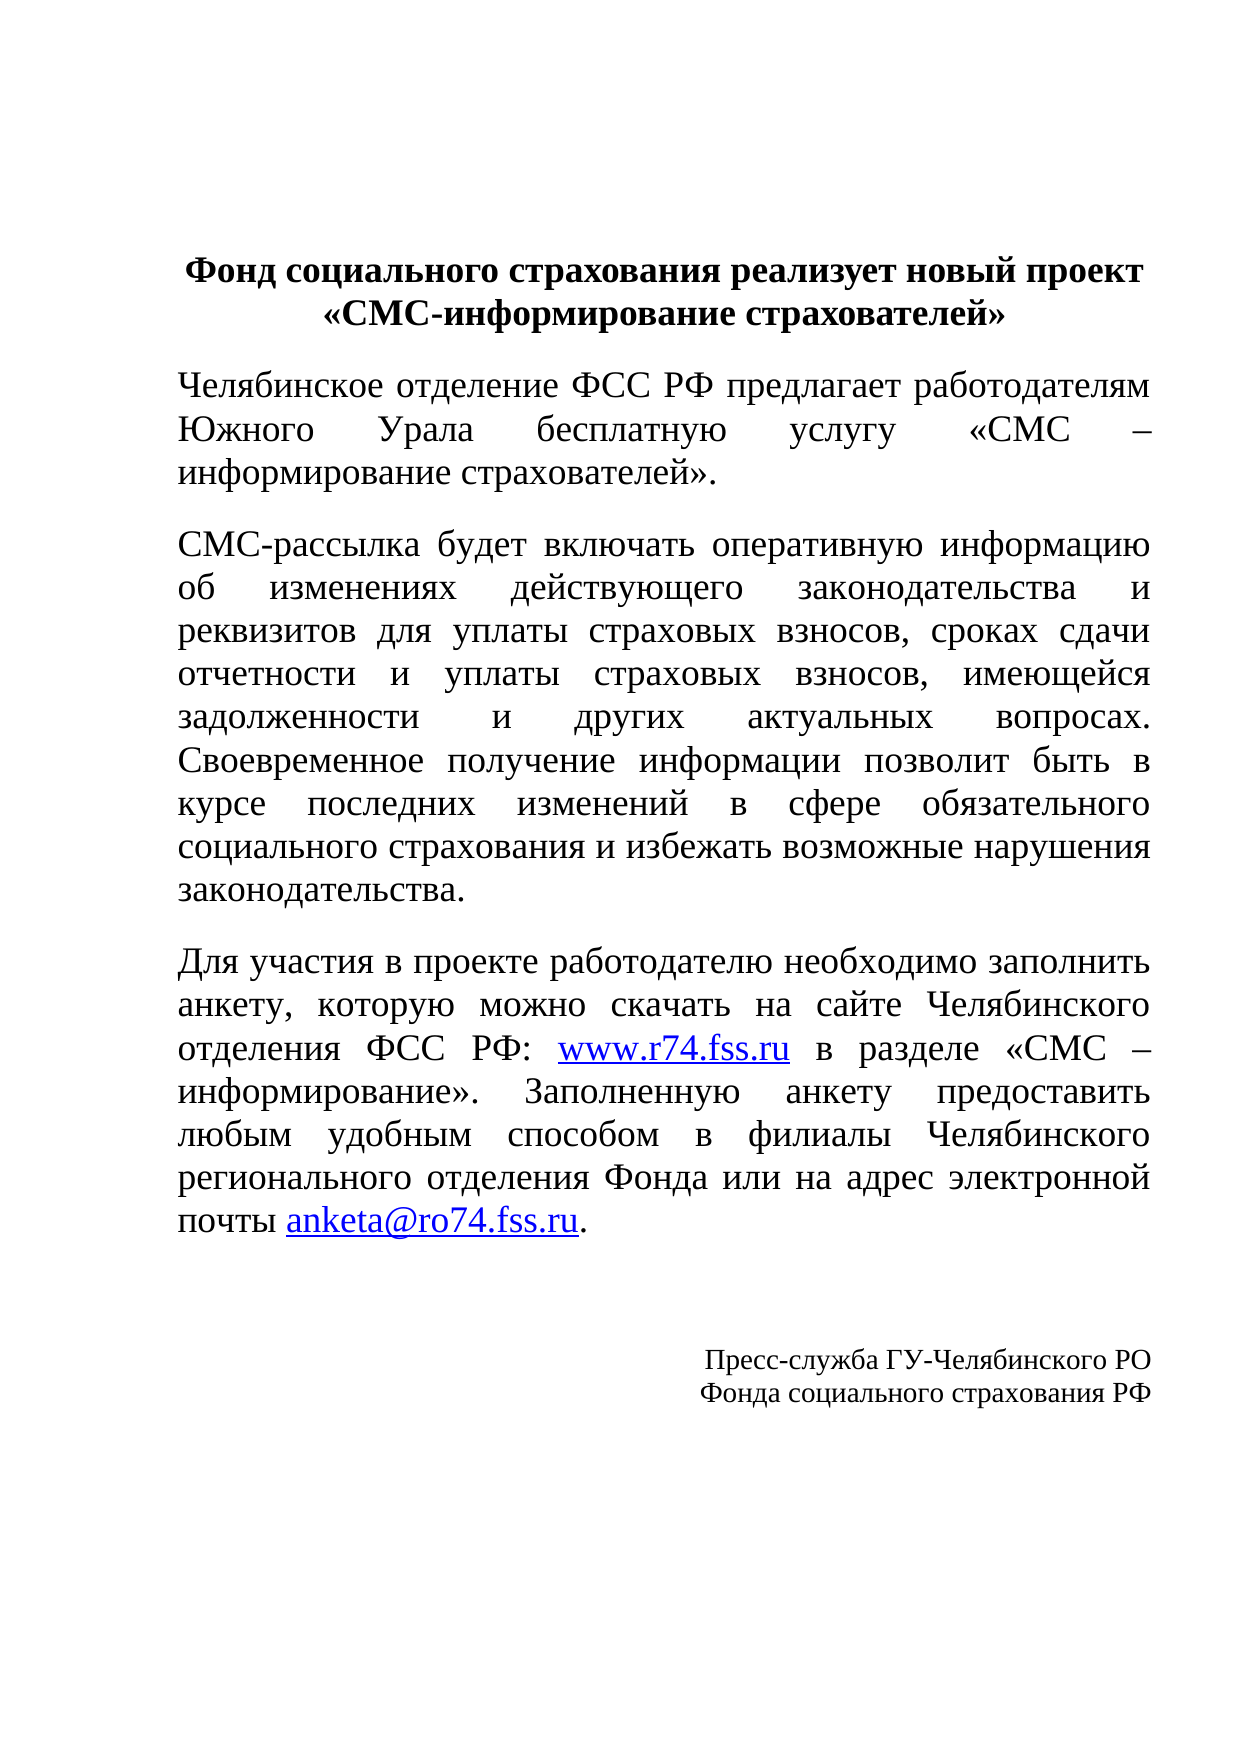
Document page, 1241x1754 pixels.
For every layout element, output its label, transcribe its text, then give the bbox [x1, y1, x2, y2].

text Пресс-служба ГУ-Челябинского РО [177, 1342, 1152, 1376]
text Челябинское отделение ФСС РФ предлагает работодателям Южного Урала бесплатную услугу «СМС – информирование страхователей». [177, 363, 1152, 492]
text Фонд социального страхования реализует новый проект «СМС-информирование страхователей» [177, 247, 1152, 334]
text Для участия в проекте работодателю необходимо заполнить анкету, которую можно скачать на сайте Челябинского отделения ФСС РФ: www.r74.fss.ru в разделе «СМС – информирование». Заполненную анкету предоставить любым удобным способом в филиалы Челябинского регионального отделения Фонда или на адрес электронной почты anketa@ro74.fss.ru. [177, 939, 1152, 1241]
text Фонда социального страхования РФ [177, 1376, 1152, 1409]
text СМС-рассылка будет включать оперативную информацию об изменениях действующего законодательства и реквизитов для уплаты страховых взносов, сроках сдачи отчетности и уплаты страховых взносов, имеющейся задолженности и других актуальных вопросах. Своевременное получение информации позволит быть в курсе последних изменений в сфере обязательного социального страхования и избежать возможные нарушения законодательства. [177, 521, 1152, 909]
